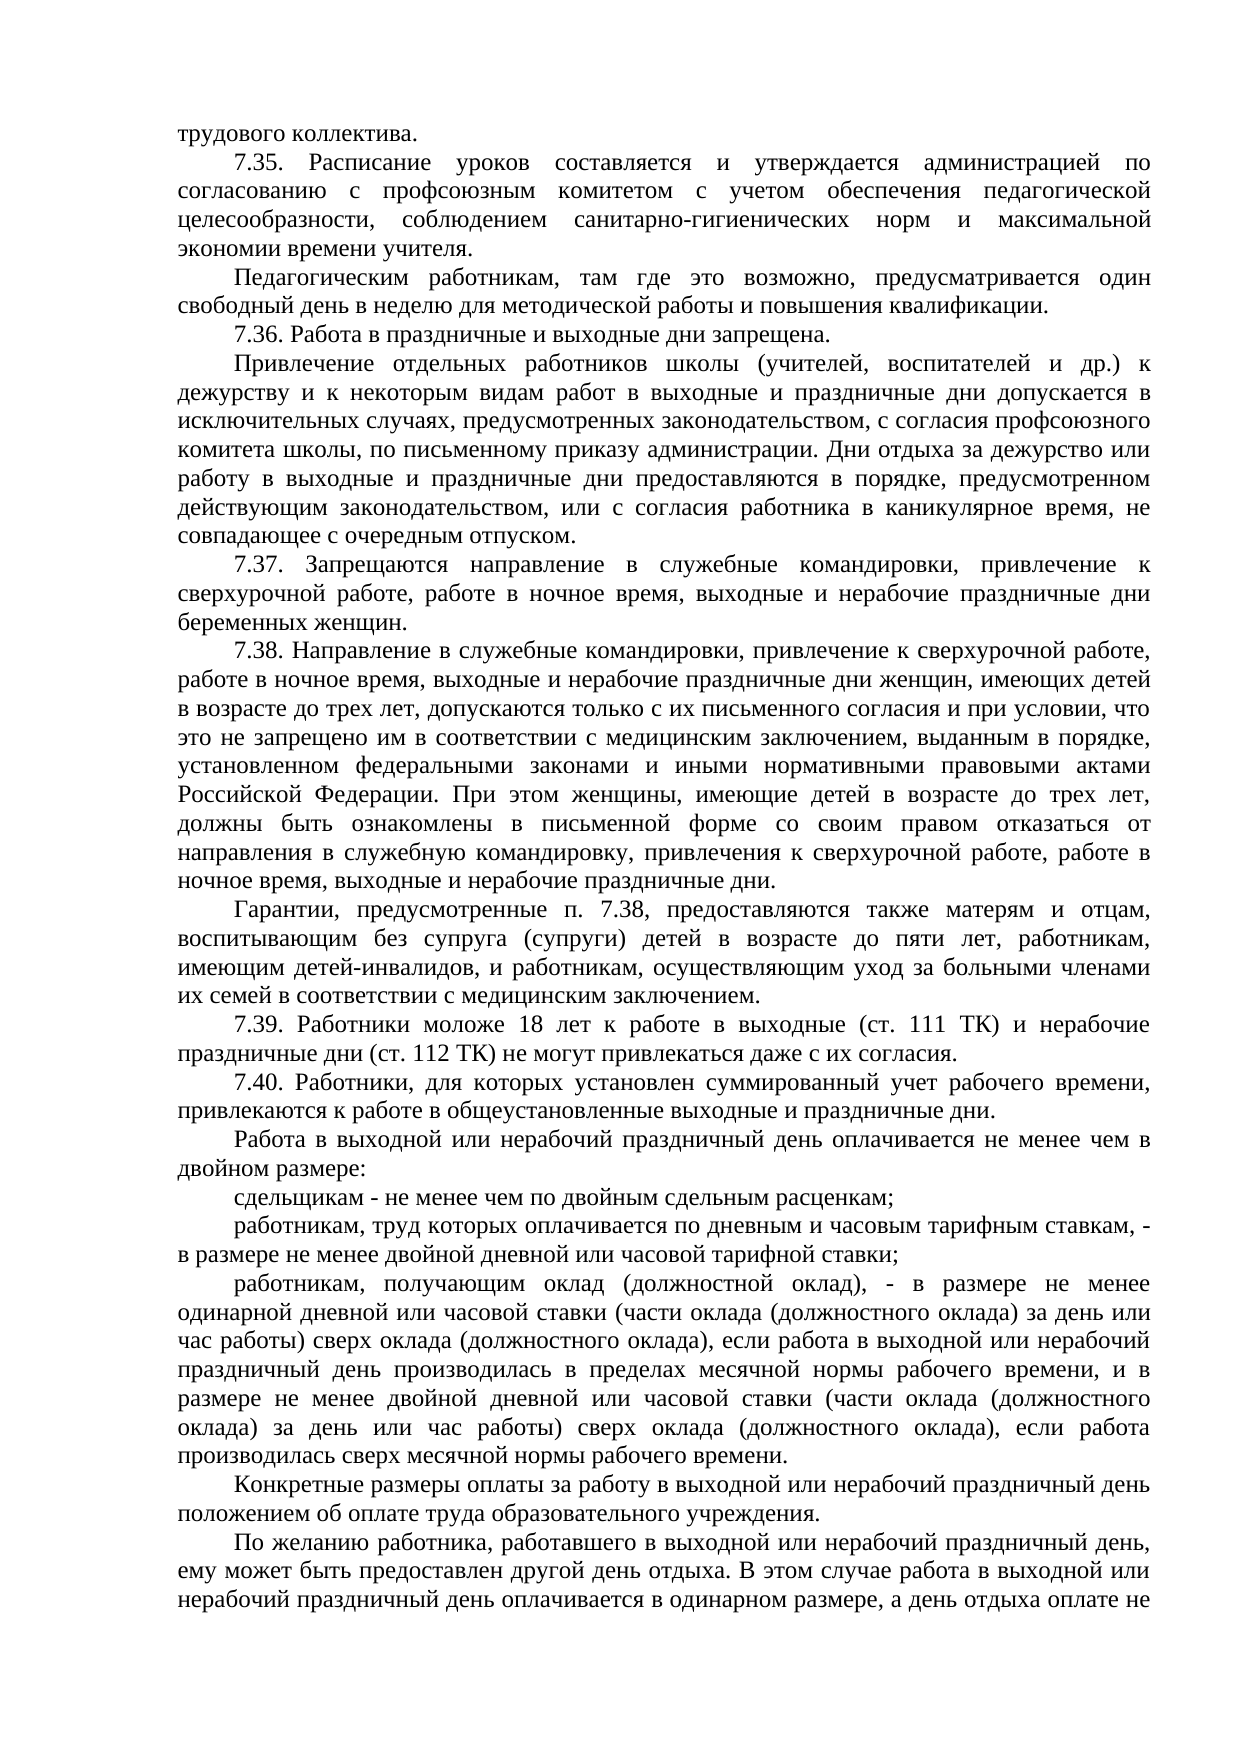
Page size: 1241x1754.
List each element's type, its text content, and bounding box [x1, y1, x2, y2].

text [177, 118, 1152, 147]
text 7.36. Работа в праздничные и выходные дни запрещена. [177, 319, 1152, 348]
text Педагогическим работникам, там где это возможно, предусматривается один свободный день в неделю для методической работы и повышения квалификации. [177, 262, 1152, 319]
text 7.38. Направление в служебные командировки, привлечение к сверхурочной работе, работе в ночное время, выходные и нерабочие праздничные дни женщин, имеющих детей в возрасте до трех лет, допускаются только с их письменного согласия и при условии, что это не запрещено им в соответствии с медицинским заключением, выданным в порядке, установленном федеральными законами и иными нормативными правовыми актами Российской Федерации. При этом женщины, имеющие детей в возрасте до трех лет, должны быть ознакомлены в письменной форме со своим правом отказаться от направления в служебную командировку, привлечения к сверхурочной работе, работе в ночное время, выходные и нерабочие праздничные дни. [177, 636, 1152, 894]
text Привлечение отдельных работников школы (учителей, воспитателей и др.) к дежурству и к некоторым видам работ в выходные и праздничные дни допускается в исключительных случаях, предусмотренных законодательством, с согласия профсоюзного комитета школы, по письменному приказу администрации. Дни отдыха за дежурство или работу в выходные и праздничные дни предоставляются в порядке, предусмотренном действующим законодательством, или с согласия работника в каникулярное время, не совпадающее с очередным отпуском. [177, 348, 1152, 549]
text сдельщикам - не менее чем по двойным сдельным расценкам; [177, 1182, 1152, 1211]
text Работа в выходной или нерабочий праздничный день оплачивается не менее чем в двойном размере: [177, 1124, 1152, 1182]
text работникам, получающим оклад (должностной оклад), - в размере не менее одинарной дневной или часовой ставки (части оклада (должностного оклада) за день или час работы) сверх оклада (должностного оклада), если работа в выходной или нерабочий праздничный день производилась в пределах месячной нормы рабочего времени, и в размере не менее двойной дневной или часовой ставки (части оклада (должностного оклада) за день или час работы) сверх оклада (должностного оклада), если работа производилась сверх месячной нормы рабочего времени. [177, 1268, 1152, 1469]
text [177, 1527, 1152, 1613]
text 7.39. Работники моложе 18 лет к работе в выходные (ст. 111 ТК) и нерабочие праздничные дни (ст. 112 ТК) не могут привлекаться даже с их согласия. [177, 1009, 1152, 1067]
text 7.35. Расписание уроков составляется и утверждается администрацией по согласованию с профсоюзным комитетом с учетом обеспечения педагогической целесообразности, соблюдением санитарно-гигиенических норм и максимальной экономии времени учителя. [177, 147, 1152, 262]
text работникам, труд которых оплачивается по дневным и часовым тарифным ставкам, - в размере не менее двойной дневной или часовой тарифной ставки; [177, 1211, 1152, 1268]
text Гарантии, предусмотренные п. 7.38, предоставляются также матерям и отцам, воспитывающим без супруга (супруги) детей в возрасте до пяти лет, работникам, имеющим детей-инвалидов, и работникам, осуществляющим уход за больными членами их семей в соответствии с медицинским заключением. [177, 894, 1152, 1009]
text Конкретные размеры оплаты за работу в выходной или нерабочий праздничный день положением об оплате труда образовательного учреждения. [177, 1469, 1152, 1527]
text 7.37. Запрещаются направление в служебные командировки, привлечение к сверхурочной работе, работе в ночное время, выходные и нерабочие праздничные дни беременных женщин. [177, 549, 1152, 636]
text 7.40. Работники, для которых установлен суммированный учет рабочего времени, привлекаются к работе в общеустановленные выходные и праздничные дни. [177, 1067, 1152, 1124]
